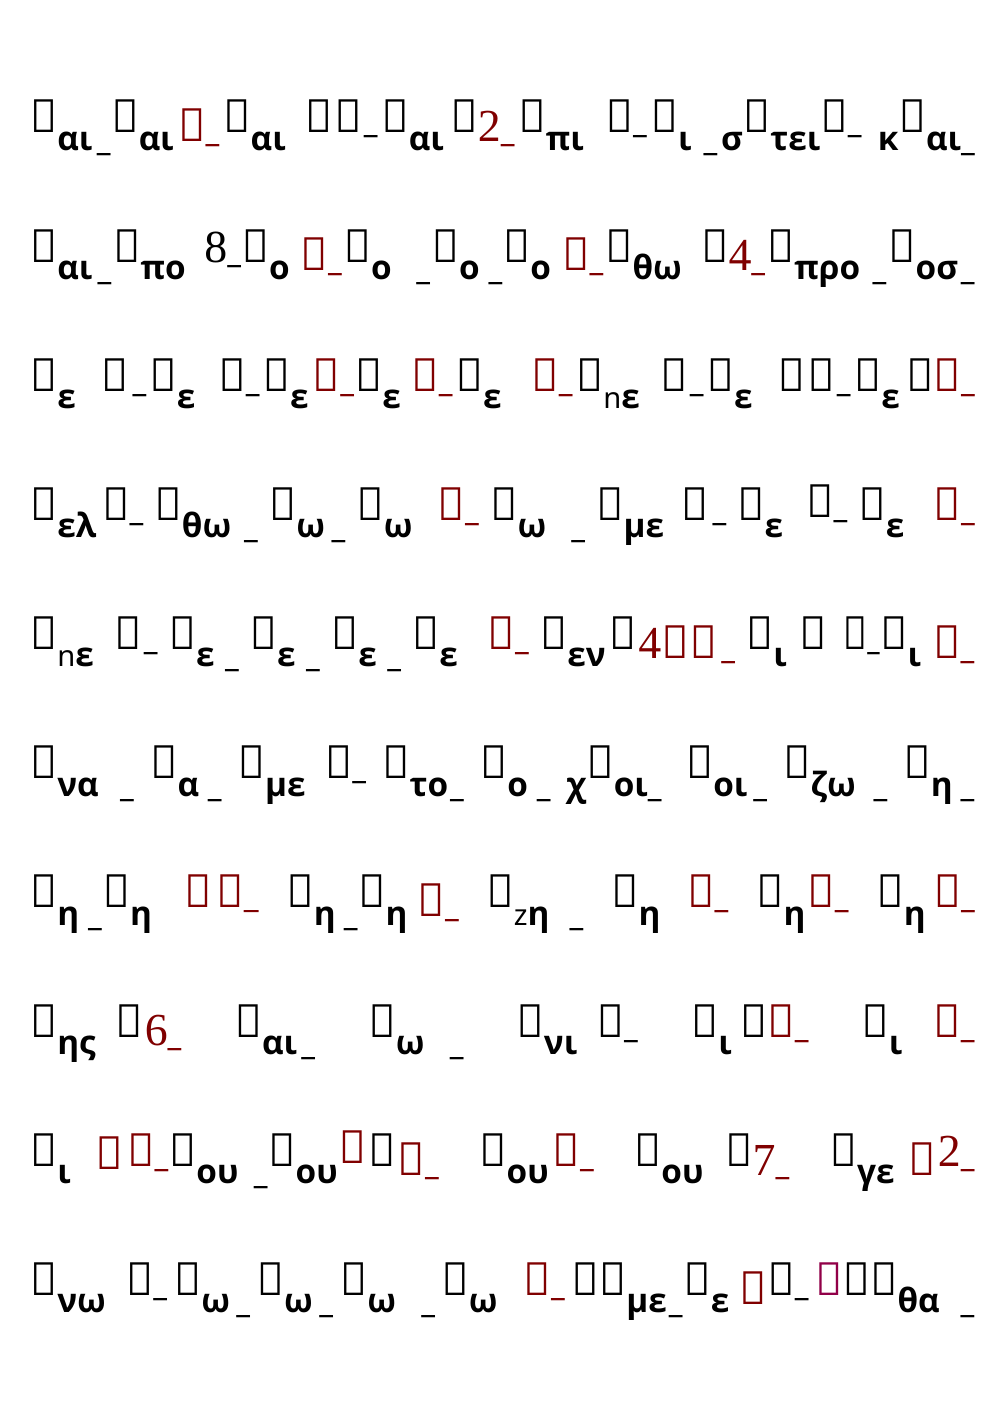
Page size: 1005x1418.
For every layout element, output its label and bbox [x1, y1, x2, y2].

text [29, 29, 974, 1321]
